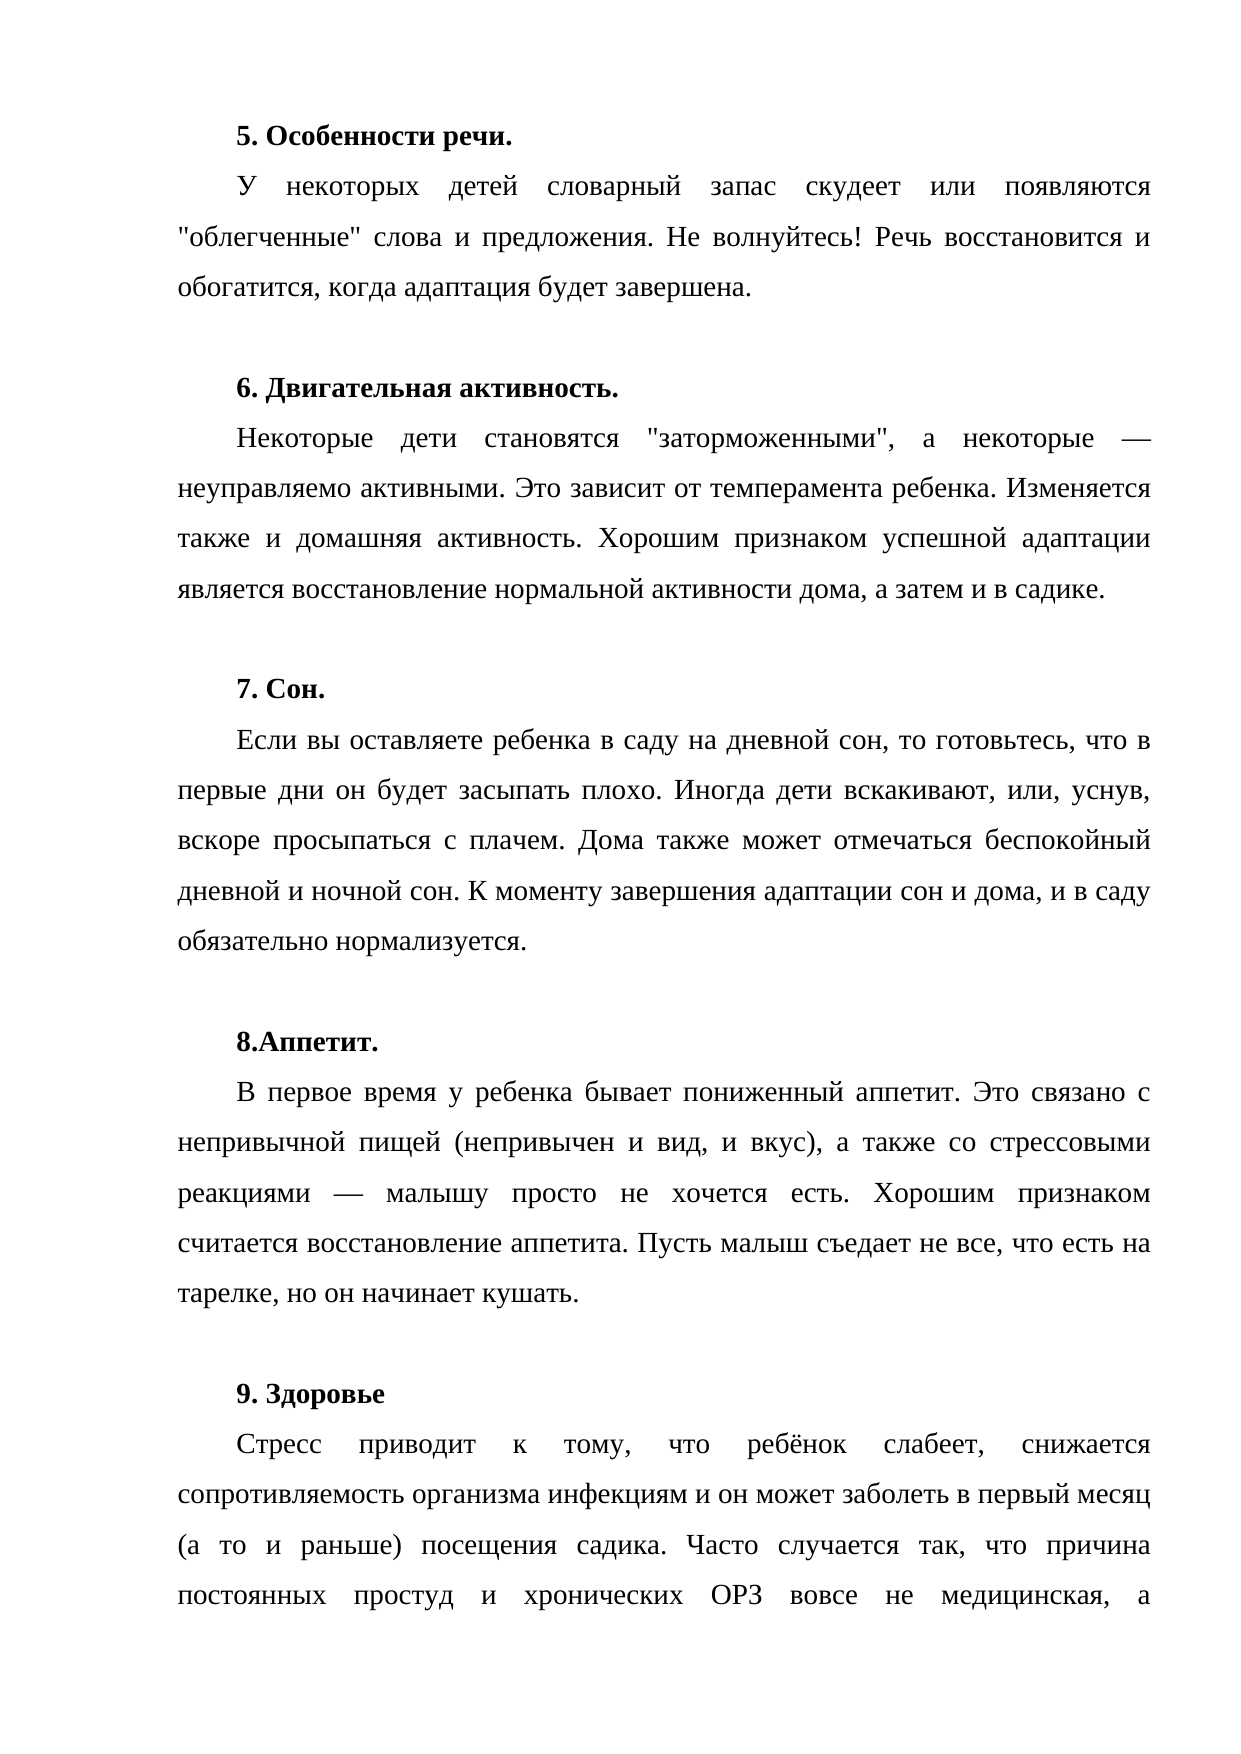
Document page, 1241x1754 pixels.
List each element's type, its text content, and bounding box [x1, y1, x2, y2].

text 6. Двигательная активность. [177, 370, 1152, 403]
text Если вы оставляете ребенка в саду на дневной сон, то готовьтесь, что в первые дни он будет засыпать плохо. Иногда дети вскакивают, или, уснув, вскоре просыпаться с плачем. Дома также может отмечаться беспокойный дневной и ночной сон. К моменту завершения адаптации сон и дома, и в саду обязательно нормализуется. [177, 722, 1152, 957]
text 8.Аппетит. [177, 1024, 1152, 1057]
text У некоторых детей словарный запас скудеет или появляются "облегченные" слова и предложения. Не волнуйтесь! Речь восстановится и обогатится, когда адаптация будет завершена. [177, 168, 1152, 303]
text В первое время у ребенка бывает пониженный аппетит. Это связано с непривычной пищей (непривычен и вид, и вкус), а также со стрессовыми реакциями — малышу просто не хочется есть. Хорошим признаком считается восстановление аппетита. Пусть малыш съедает не все, что есть на тарелке, но он начинает кушать. [177, 1074, 1152, 1309]
text Некоторые дети становятся "заторможенными", а некоторые — неуправляемо активными. Это зависит от темперамента ребенка. Изменяется также и домашняя активность. Хорошим признаком успешной адаптации является восстановление нормальной активности дома, а затем и в садике. [177, 420, 1152, 604]
text 9. Здоровье [177, 1376, 1152, 1409]
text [177, 1426, 1152, 1611]
text 7. Сон. [177, 672, 1152, 705]
text 5. Особенности речи. [177, 118, 1152, 152]
